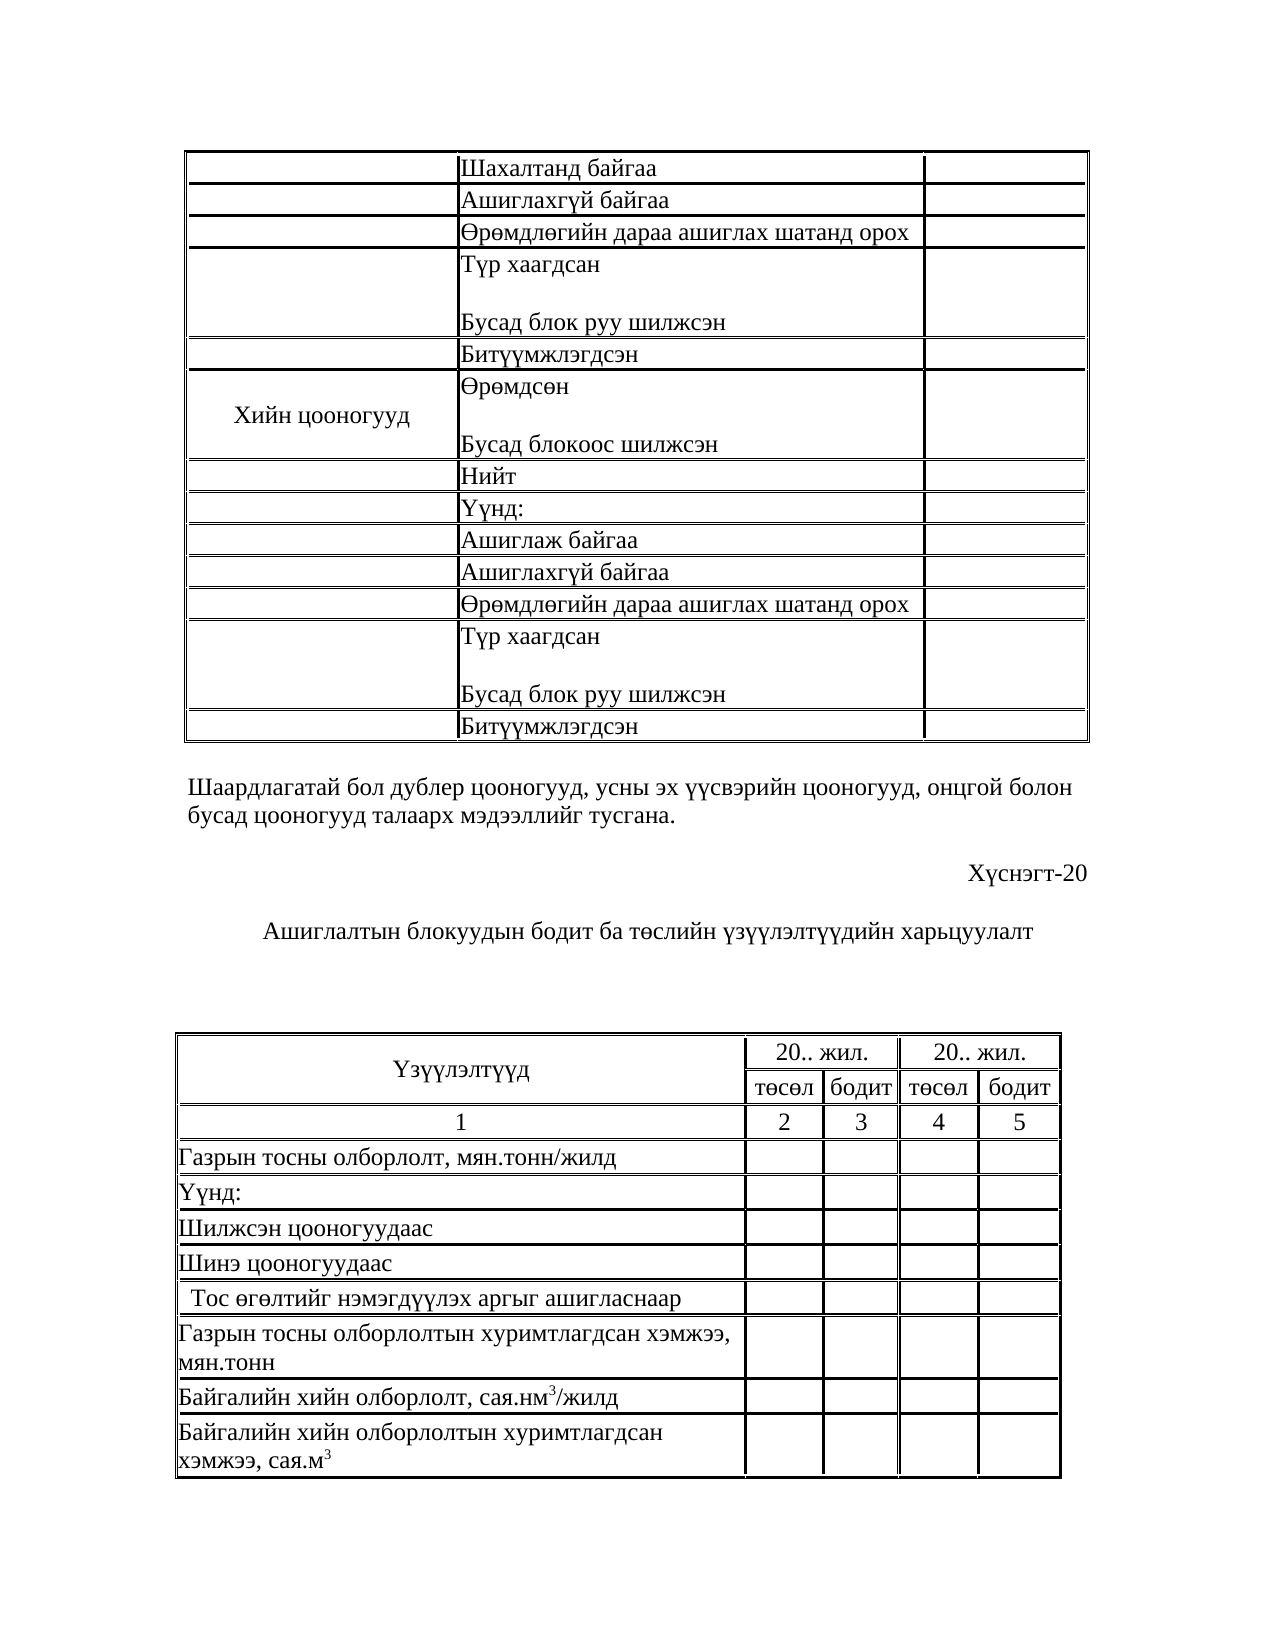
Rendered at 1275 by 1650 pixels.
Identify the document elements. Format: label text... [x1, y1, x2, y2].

table_cell Үүнд: [176, 1173, 745, 1208]
table_cell [825, 1380, 897, 1412]
table_cell [747, 1211, 822, 1243]
text Шаардлагатай бол дублер цооногууд, усны эх үүсвэрийн цооногууд, онцгой болон бусад цооногууд талаарх мэдээллийг тусгана. [187, 772, 1087, 829]
table_cell [926, 214, 1087, 246]
table_cell Өрөмдсөн Бусад блокоос шилжсэн [460, 371, 923, 458]
table_cell [825, 1176, 897, 1208]
table_cell [924, 522, 1088, 554]
table_cell Битүүмжлэгдсэн [458, 711, 924, 739]
table_cell [901, 1211, 977, 1243]
table_cell [187, 182, 457, 214]
table_cell [901, 1317, 977, 1377]
table_cell [187, 152, 458, 182]
table_cell Шинэ цооногуудаас [176, 1243, 744, 1278]
table_cell Ашиглахгүй байгаа [460, 185, 923, 214]
table_cell [924, 618, 1088, 707]
table_cell [185, 522, 458, 554]
table_cell [901, 1141, 977, 1173]
table_cell Өрөмдлөгийн дараа ашиглах шатанд орох [460, 217, 923, 246]
table_cell [899, 1415, 978, 1476]
table_cell Түр хаагдсан Бусад блок руу шилжсэн [460, 621, 923, 707]
table_cell [825, 1317, 897, 1377]
text Ашиглалтын блокуудын бодит ба төслийн үзүүлэлтүүдийн харьцуулалт [262, 916, 1087, 945]
table_cell [924, 708, 1087, 739]
table_cell [747, 1317, 822, 1377]
table_cell Нийт [460, 461, 923, 490]
table_cell [747, 1282, 822, 1313]
table_header 20.. жил. [899, 1036, 1059, 1067]
table_cell [747, 1246, 822, 1278]
table_cell Газрын тосны олборлолт, мян.тонн/жилд [176, 1138, 745, 1173]
table_cell [901, 1380, 977, 1412]
table_cell [825, 1282, 897, 1313]
table_cell [980, 1243, 1061, 1278]
table_cell Шилжсэн цооногуудаас [176, 1208, 744, 1243]
text Хүснэгт-20 [187, 858, 1087, 887]
table_cell 5 [980, 1103, 1060, 1138]
table_cell [185, 490, 458, 522]
table_cell 4 [901, 1106, 977, 1138]
table_cell [825, 1141, 897, 1173]
table_cell [926, 368, 1088, 458]
table_cell [980, 1208, 1061, 1243]
table_cell [901, 1246, 977, 1278]
table_cell [747, 1141, 822, 1173]
table_cell [185, 554, 458, 586]
table_cell [924, 554, 1088, 586]
table_cell 3 [825, 1106, 897, 1138]
table_cell [901, 1282, 977, 1313]
table_cell [980, 1377, 1059, 1412]
table_cell Ашиглахгүй байгаа [460, 557, 923, 586]
table_cell [825, 1246, 897, 1278]
table_cell Газрын тосны олборлолтын хуримтлагдсан хэмжээ, мян.тонн [178, 1313, 744, 1377]
table_cell [924, 490, 1088, 522]
table_cell [924, 458, 1088, 490]
table_header 20.. жил. [745, 1034, 899, 1067]
table_cell [185, 586, 458, 618]
table_cell Хийн цооногууд [185, 368, 457, 458]
table_cell 2 [747, 1106, 822, 1138]
table_cell [980, 1313, 1060, 1377]
table_cell Байгалийн хийн олборлолтын хуримтлагдсан хэмжээ, сая.м3 [178, 1412, 745, 1476]
table_cell [924, 153, 1087, 182]
table_cell [187, 214, 457, 246]
table_cell [978, 1138, 1061, 1173]
table_cell Ашиглаж байгаа [460, 525, 923, 554]
table_cell Шахалтанд байгаа [458, 152, 924, 182]
table_cell Түр хаагдсан Бусад блок руу шилжсэн [460, 249, 923, 336]
table_cell Битүүмжлэгдсэн [460, 339, 923, 368]
table_cell [185, 618, 458, 707]
table_cell бодит [980, 1068, 1060, 1102]
table_cell Байгалийн хийн олборлолт, сая.нм3/жилд [178, 1377, 744, 1412]
table_cell [924, 336, 1088, 368]
table_cell Өрөмдлөгийн дараа ашиглах шатанд орох [460, 589, 923, 618]
table_cell [745, 1415, 823, 1476]
table_cell [747, 1380, 822, 1412]
table_cell [185, 458, 458, 490]
table_cell [980, 1278, 1060, 1313]
table_cell [926, 182, 1087, 214]
table_cell Үүнд: [460, 493, 923, 522]
table_header Үзүүлэлтүүд [178, 1036, 745, 1102]
table_cell [823, 1412, 899, 1476]
table_cell төсөл [901, 1071, 977, 1102]
table_cell [747, 1176, 822, 1208]
table_cell 1 [178, 1103, 744, 1138]
table_cell [825, 1211, 897, 1243]
table_cell [978, 1173, 1061, 1208]
table_cell [901, 1176, 977, 1208]
table_cell бодит [825, 1071, 897, 1102]
table_cell [924, 586, 1088, 618]
table_cell [187, 708, 458, 739]
table_cell [185, 336, 458, 368]
table_cell төсөл [747, 1071, 822, 1102]
table_cell [187, 246, 457, 336]
table_cell Тос өгөлтийг нэмэгдүүлэх аргыг ашигласнаар [178, 1278, 744, 1313]
table_cell [926, 246, 1087, 336]
table_cell [978, 1412, 1059, 1476]
